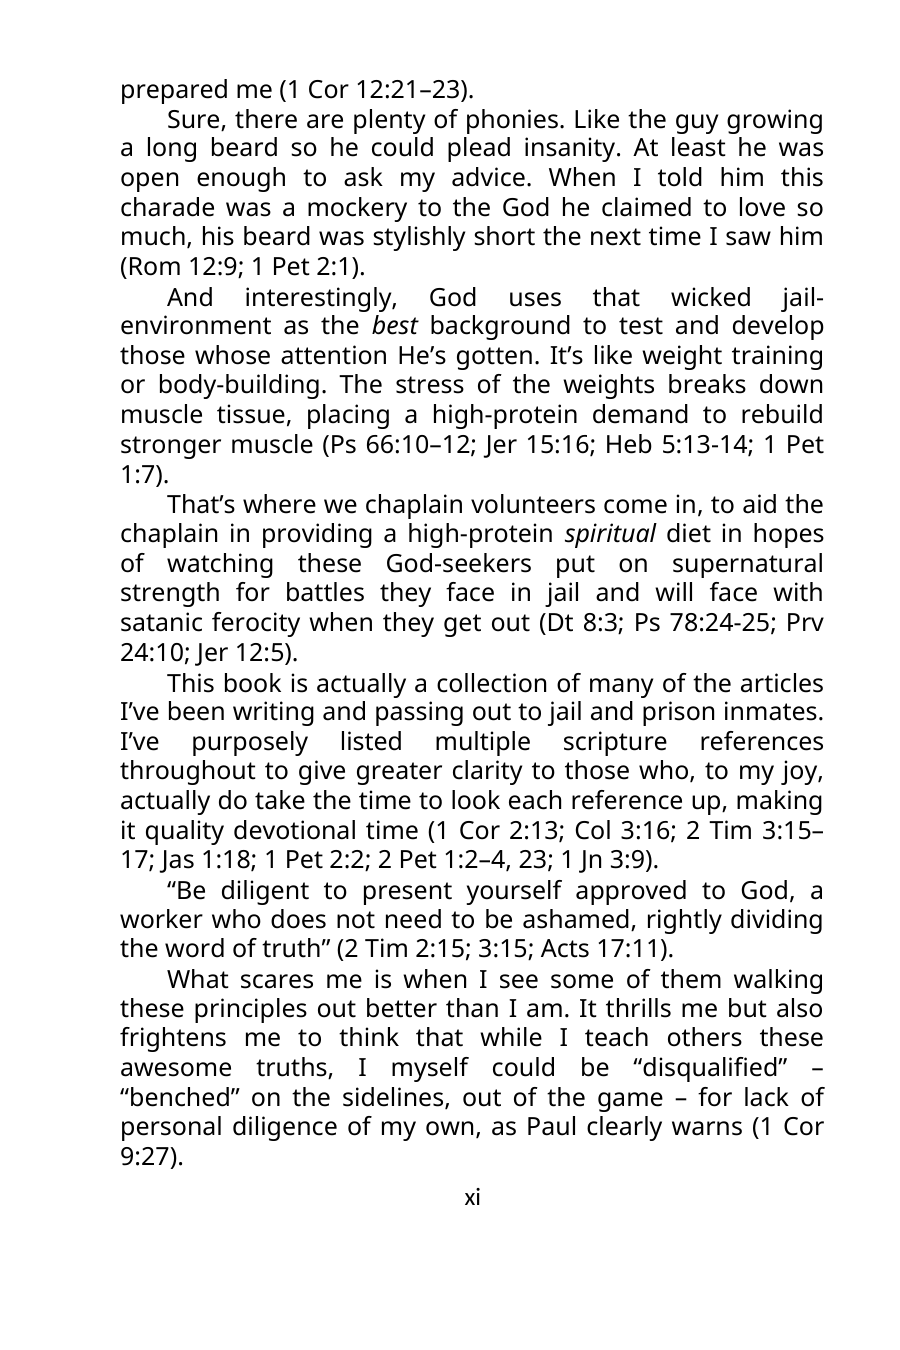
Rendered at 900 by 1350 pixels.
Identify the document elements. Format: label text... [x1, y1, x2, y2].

text “Be diligent to present yourself approved to God, a worker who does not need to be ashamed, rightly dividing the word of truth” (2 Tim 2:15; 3:15; Acts 17:11). [120, 876, 825, 965]
text Sure, there are plenty of phonies. Like the guy growing a long beard so he could plead insanity. At least he was open enough to ask my advice. When I told him this charade was a mockery to the God he claimed to love so much, his beard was stylishly short the next time I saw him (Rom 12:9; 1 Pet 2:1). [120, 104, 825, 283]
text What scares me is when I see some of them walking these principles out better than I am. It thrills me but also frightens me to think that while I teach others these awesome truths, I myself could be “disqualified” – “benched” on the sidelines, out of the game – for lack of personal diligence of my own, as Paul clearly warns (1 Cor 9:27). [120, 965, 825, 1173]
text That’s where we chaplain volunteers come in, to aid the chaplain in providing a high-protein spiritual diet in hopes of watching these God-seekers put on supernatural strength for battles they face in jail and will face with satanic ferocity when they get out (Dt 8:3; Ps 78:24-25; Prv 24:10; Jer 12:5). [120, 490, 825, 668]
text And interestingly, God uses that wicked jail-environment as the best background to test and develop those whose attention He’s gotten. It’s like weight training or body-building. The stress of the weights breaks down muscle tissue, placing a high-protein demand to rebuild stronger muscle (Ps 66:10–12; Jer 15:16; Heb 5:13-14; 1 Pet 1:7). [120, 283, 825, 490]
text This book is actually a collection of many of the articles I’ve been writing and passing out to jail and prison inmates. I’ve purposely listed multiple scripture references throughout to give greater clarity to those who, to my joy, actually do take the time to look each reference up, making it quality devotional time (1 Cor 2:13; Col 3:16; 2 Tim 3:15–17; Jas 1:18; 1 Pet 2:2; 2 Pet 1:2–4, 23; 1 Jn 3:9). [120, 668, 825, 876]
